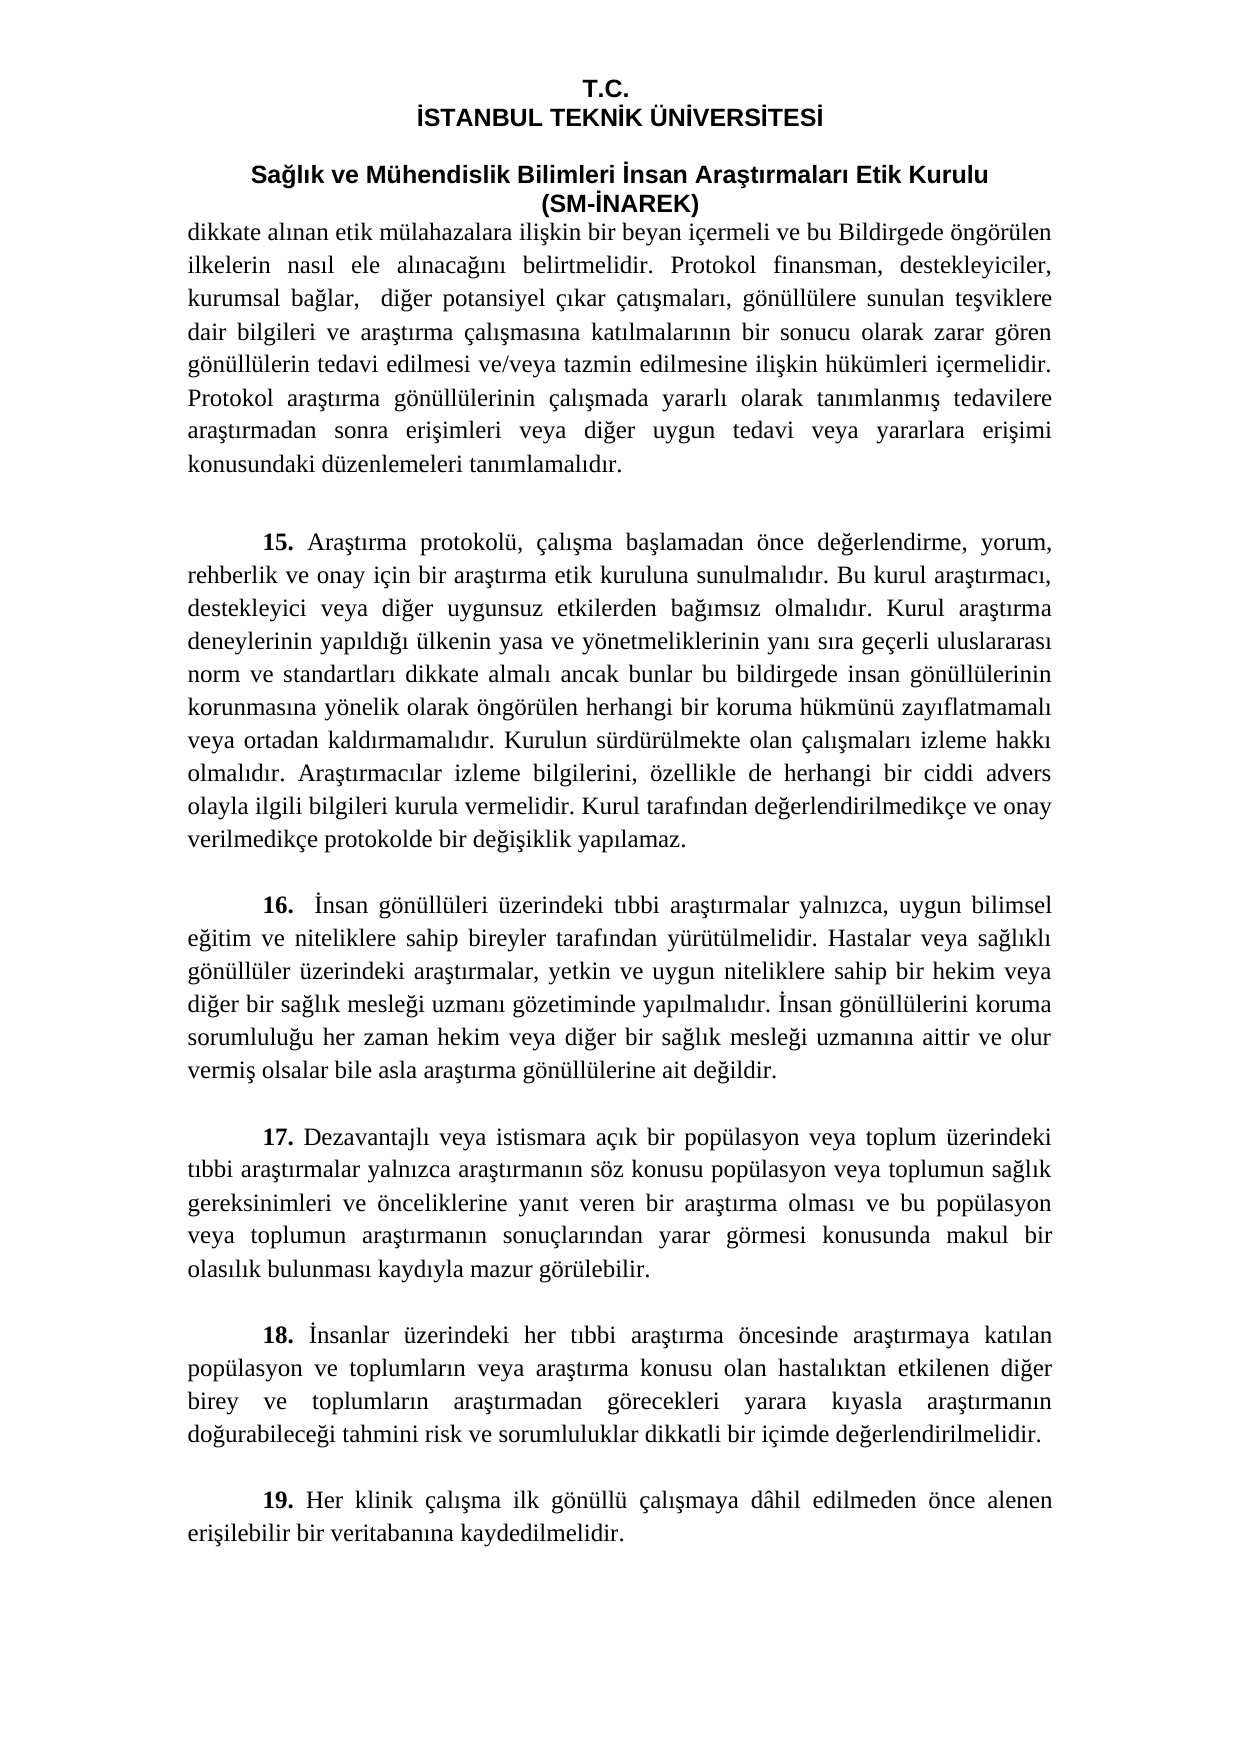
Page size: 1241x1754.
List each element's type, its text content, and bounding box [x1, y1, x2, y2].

list 18. İnsanlar üzerindeki her tıbbi araştırma öncesinde araştırmaya katılan popülasyon ve toplumların veya araştırma konusu olan hastalıktan etkilenen diğer birey ve toplumların araştırmadan görecekleri yarara kıyasla araştırmanın doğurabileceği tahmini risk ve sorumluluklar dikkatli bir içimde değerlendirilmelidir. [187, 1320, 1053, 1447]
list 19. Her klinik çalışma ilk gönüllü çalışmaya dâhil edilmeden önce alenen erişilebilir bir veritabanına kaydedilmelidir. [187, 1485, 1053, 1547]
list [187, 217, 1053, 477]
list 15. Araştırma protokolü, çalışma başlamadan önce değerlendirme, yorum, rehberlik ve onay için bir araştırma etik kuruluna sunulmalıdır. Bu kurul araştırmacı, destekleyici veya diğer uygunsuz etkilerden bağımsız olmalıdır. Kurul araştırma deneylerinin yapıldığı ülkenin yasa ve yönetmeliklerinin yanı sıra geçerli uluslararası norm ve standartları dikkate almalı ancak bunlar bu bildirgede insan gönüllülerinin korunmasına yönelik olarak öngörülen herhangi bir koruma hükmünü zayıflatmamalı veya ortadan kaldırmamalıdır. Kurulun sürdürülmekte olan çalışmaları izleme hakkı olmalıdır. Araştırmacılar izleme bilgilerini, özellikle de herhangi bir ciddi advers olayla ilgili bilgileri kurula vermelidir. Kurul tarafından değerlendirilmedikçe ve onay verilmedikçe protokolde bir değişiklik yapılamaz. [187, 527, 1053, 853]
list 17. Dezavantajlı veya istismara açık bir popülasyon veya toplum üzerindeki tıbbi araştırmalar yalnızca araştırmanın söz konusu popülasyon veya toplumun sağlık gereksinimleri ve önceliklerine yanıt veren bir araştırma olması ve bu popülasyon veya toplumun araştırmanın sonuçlarından yarar görmesi konusunda makul bir olasılık bulunması kaydıyla mazur görülebilir. [187, 1122, 1053, 1282]
list 16. İnsan gönüllüleri üzerindeki tıbbi araştırmalar yalnızca, uygun bilimsel eğitim ve niteliklere sahip bireyler tarafından yürütülmelidir. Hastalar veya sağlıklı gönüllüler üzerindeki araştırmalar, yetkin ve uygun niteliklere sahip bir hekim veya diğer bir sağlık mesleği uzmanı gözetiminde yapılmalıdır. İnsan gönüllülerini koruma sorumluluğu her zaman hekim veya diğer bir sağlık mesleği uzmanına aittir ve olur vermiş olsalar bile asla araştırma gönüllülerine ait değildir. [187, 890, 1053, 1084]
